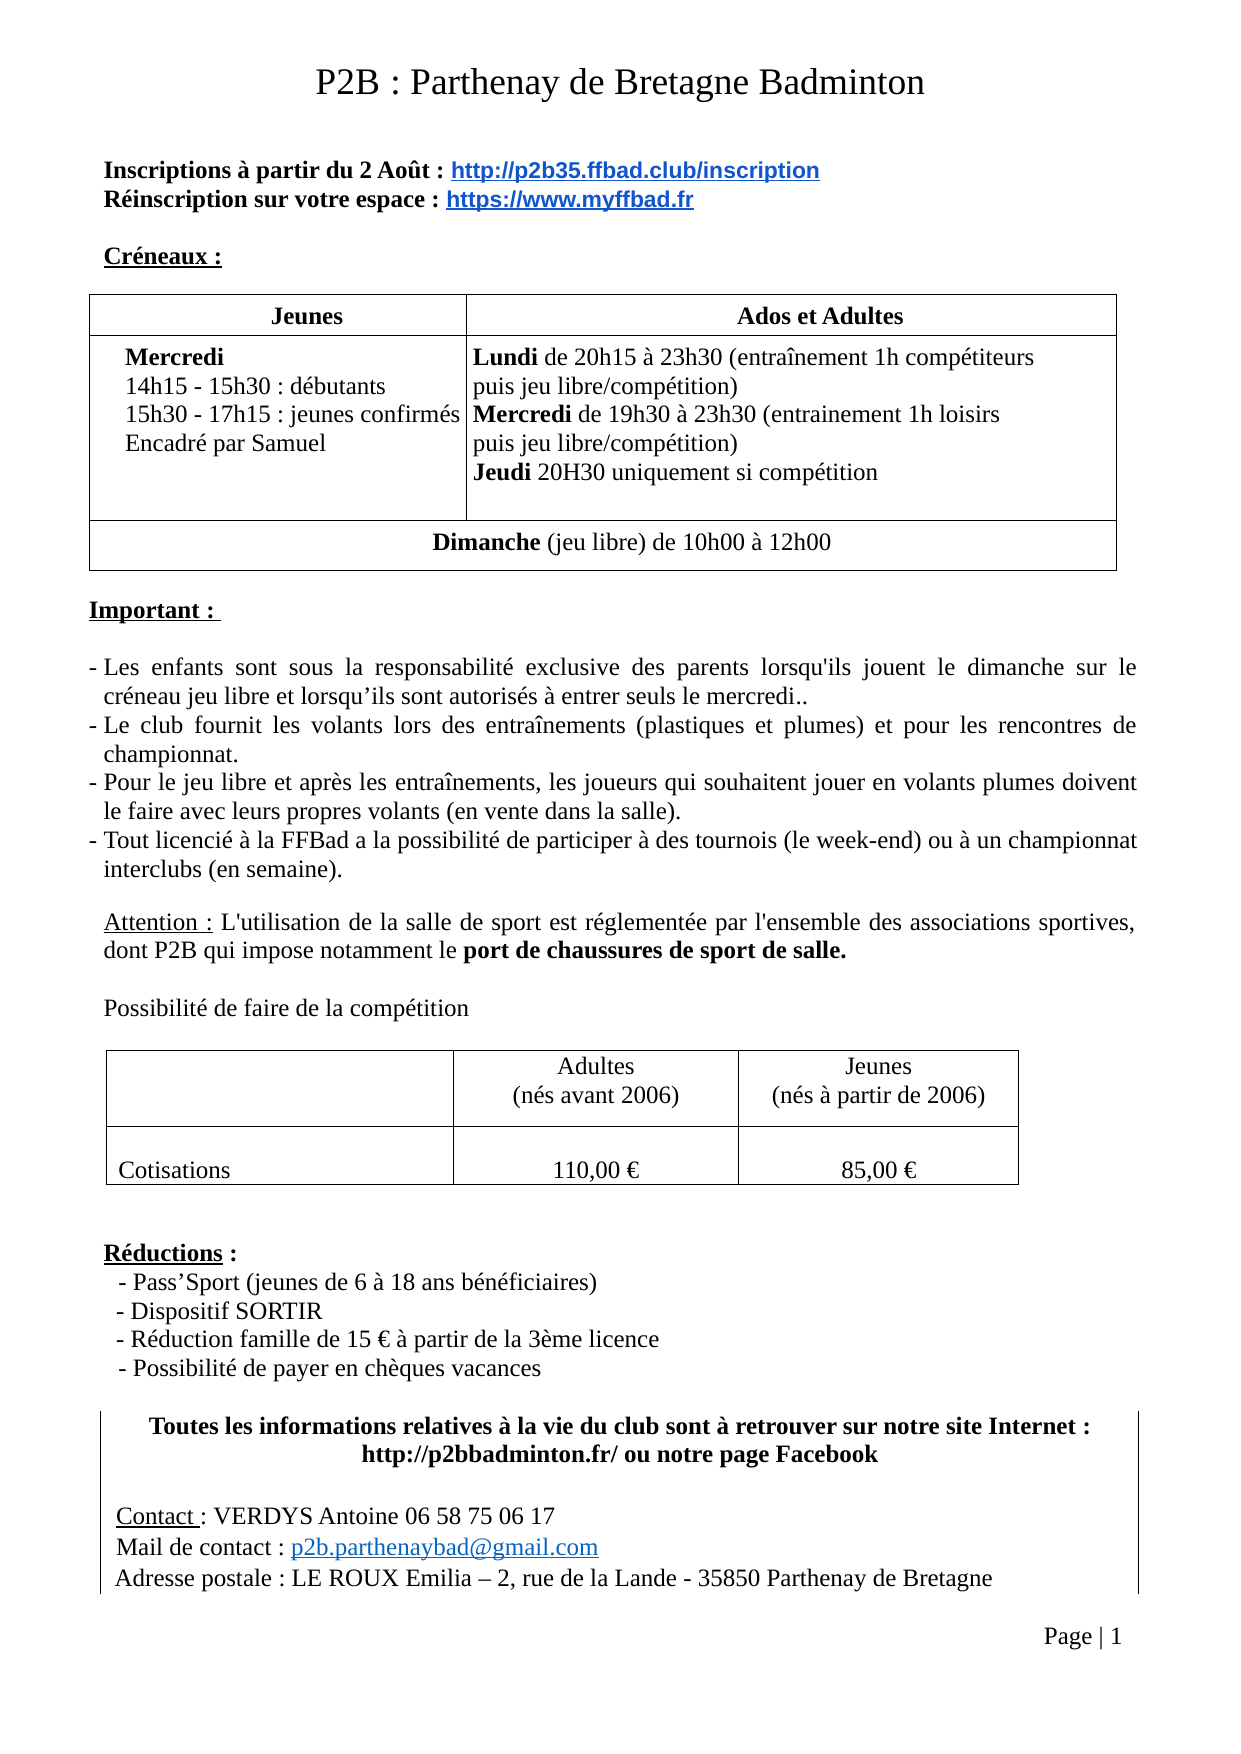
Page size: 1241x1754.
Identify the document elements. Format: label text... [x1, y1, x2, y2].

text Important : [88, 595, 1138, 624]
text Contact : VERDYS Antoine 06 58 75 06 17 [101, 1501, 1138, 1532]
table_header Jeunes [90, 295, 466, 335]
text Attention : L'utilisation de la salle de sport est réglementée par l'ensemble des associations sportives, dont P2B qui impose notamment le port de chaussures de sport de salle. [103, 907, 1136, 964]
table_cell Cotisations [107, 1127, 453, 1184]
table_header [107, 1051, 453, 1126]
list Pour le jeu libre et après les entraînements, les joueurs qui souhaitent jouer en volants plumes doivent le faire avec leurs propres volants (en vente dans la salle). [89, 767, 1138, 825]
text Mail de contact : p2b.parthenaybad@gmail.com [101, 1532, 1138, 1563]
text Réinscription sur votre espace : https://www.myffbad.fr [103, 184, 1150, 212]
text P2B : Parthenay de Bretagne Badminton [118, 59, 1122, 102]
text Créneaux : [103, 241, 1150, 270]
text - Dispositif SORTIR [103, 1296, 1122, 1324]
text Adresse postale : LE ROUX Emilia – 2, rue de la Lande - 35850 Parthenay de Bretagne [101, 1563, 1138, 1594]
text Possibilité de faire de la compétition [103, 993, 1122, 1022]
text - Pass’Sport (jeunes de 6 à 18 ans bénéficiaires) [103, 1267, 1122, 1296]
text Réductions : [103, 1238, 1122, 1267]
text - Possibilité de payer en chèques vacances [103, 1353, 1122, 1382]
table_header Adultes (nés avant 2006) [454, 1051, 738, 1126]
text - Réduction famille de 15 € à partir de la 3ème licence [103, 1324, 1122, 1353]
table_cell Lundi de 20h15 à 23h30 (entraînement 1h compétiteurs puis jeu libre/compétition) Mercredi de 19h30 à 23h30 (entrainement 1h loisirs puis jeu libre/compétition) Jeudi 20H30 uniquement si compétition [467, 336, 1116, 520]
table_cell 85,00 € [739, 1127, 1018, 1184]
table_cell 110,00 € [454, 1127, 738, 1184]
text Toutes les informations relatives à la vie du club sont à retrouver sur notre site Internet : http://p2bbadminton.fr/ ou notre page Facebook [101, 1411, 1138, 1470]
list Tout licencié à la FFBad a la possibilité de participer à des tournois (le week-end) ou à un championnat interclubs (en semaine). [89, 825, 1138, 882]
table_header Ados et Adultes [467, 295, 1116, 335]
table_cell Mercredi 14h15 - 15h30 : débutants 15h30 - 17h15 : jeunes confirmés Encadré par Samuel [90, 336, 466, 520]
table_header Jeunes (nés à partir de 2006) [739, 1051, 1018, 1126]
list Les enfants sont sous la responsabilité exclusive des parents lorsqu'ils jouent le dimanche sur le créneau jeu libre et lorsqu’ils sont autorisés à entrer seuls le mercredi.. [89, 652, 1138, 710]
list Le club fournit les volants lors des entraînements (plastiques et plumes) et pour les rencontres de championnat. [89, 710, 1138, 767]
table_cell Dimanche (jeu libre) de 10h00 à 12h00 [90, 521, 1116, 570]
text Inscriptions à partir du 2 Août : http://p2b35.ffbad.club/inscription‌ [103, 155, 1150, 184]
